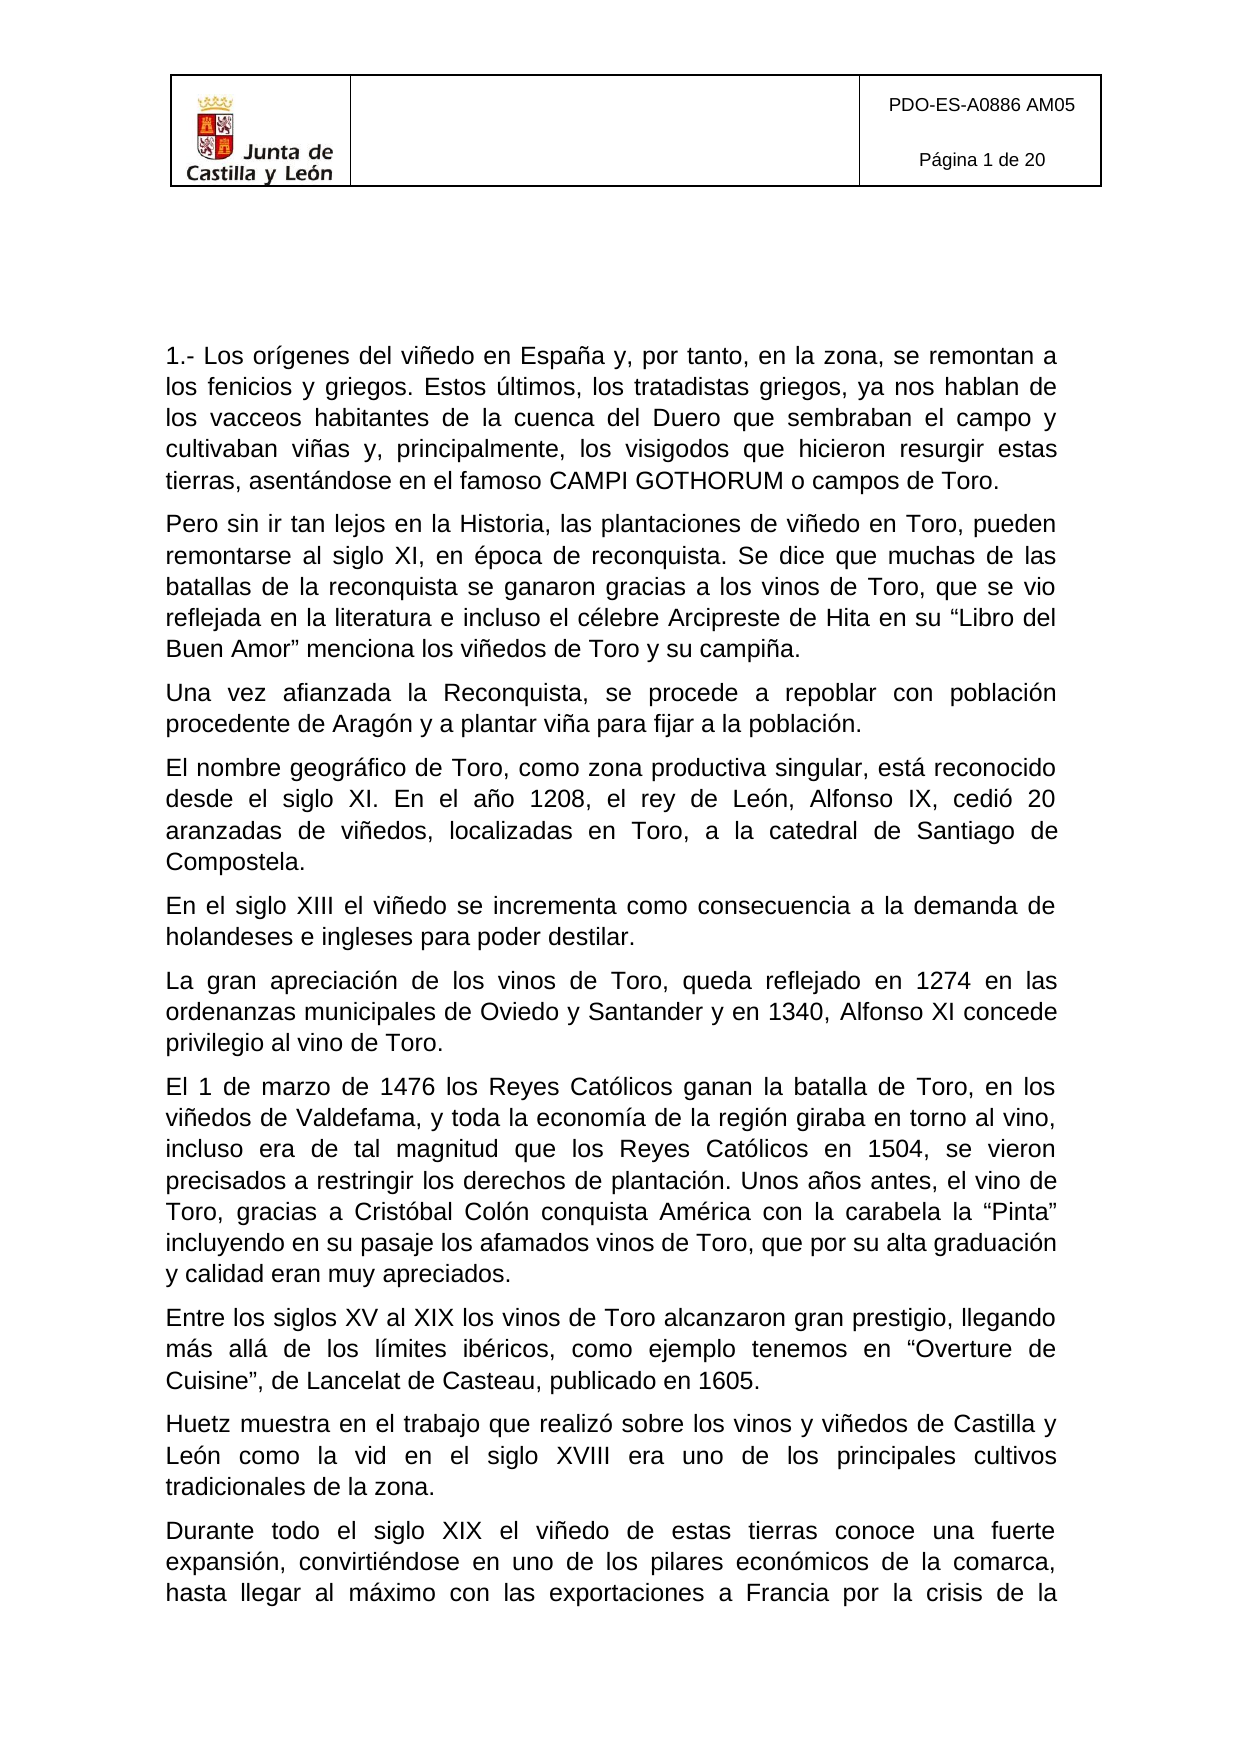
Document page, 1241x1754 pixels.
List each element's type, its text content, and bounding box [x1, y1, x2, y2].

text En el siglo XIII el viñedo se incrementa como consecuencia a la demanda de holandeses e ingleses para poder destilar. [165, 889, 1058, 952]
text Entre los siglos XV al XIX los vinos de Toro alcanzaron gran prestigio, llegando más allá de los límites ibéricos, como ejemplo tenemos en “Overture de Cuisine”, de Lancelat de Casteau, publicado en 1605. [165, 1302, 1058, 1395]
picture [185, 94, 334, 185]
text El nombre geográfico de Toro, como zona productiva singular, está reconocido desde el siglo XI. En el año 1208, el rey de León, Alfonso IX, cedió 20 aranzadas de viñedos, localizadas en Toro, a la catedral de Santiago de Compostela. [165, 752, 1058, 877]
text 1.- Los orígenes del viñedo en España y, por tanto, en la zona, se remontan a los fenicios y griegos. Estos últimos, los tratadistas griegos, ya nos hablan de los vacceos habitantes de la cuenca del Duero que sembraban el campo y cultivaban viñas y, principalmente, los visigodos que hicieron resurgir estas tierras, asentándose en el famoso CAMPI GOTHORUM o campos de Toro. [165, 339, 1058, 495]
text Una vez afianzada la Reconquista, se procede a repoblar con población procedente de Aragón y a plantar viña para fijar a la población. [165, 677, 1057, 739]
text Huetz muestra en el trabajo que realizó sobre los vinos y viñedos de Castilla y León como la vid en el siglo XVIII era uno de los principales cultivos tradicionales de la zona. [165, 1408, 1058, 1502]
text El 1 de marzo de 1476 los Reyes Católicos ganan la batalla de Toro, en los viñedos de Valdefama, y toda la economía de la región giraba en torno al vino, incluso era de tal magnitud que los Reyes Católicos en 1504, se vieron precisados a restringir los derechos de plantación. Unos años antes, el vino de Toro, gracias a Cristóbal Colón conquista América con la carabela la “Pinta” incluyendo en su pasaje los afamados vinos de Toro, que por su alta graduación y calidad eran muy apreciados. [165, 1070, 1058, 1289]
text Pero sin ir tan lejos en la Historia, las plantaciones de viñedo en Toro, pueden remontarse al siglo XI, en época de reconquista. Se dice que muchas de las batallas de la reconquista se ganaron gracias a los vinos de Toro, que se vio reflejada en la literatura e incluso el célebre Arcipreste de Hita en su “Libro del Buen Amor” menciona los viñedos de Toro y su campiña. [165, 508, 1058, 664]
text La gran apreciación de los vinos de Toro, queda reflejado en 1274 en las ordenanzas municipales de Oviedo y Santander y en 1340, Alfonso XI concede privilegio al vino de Toro. [165, 964, 1058, 1058]
